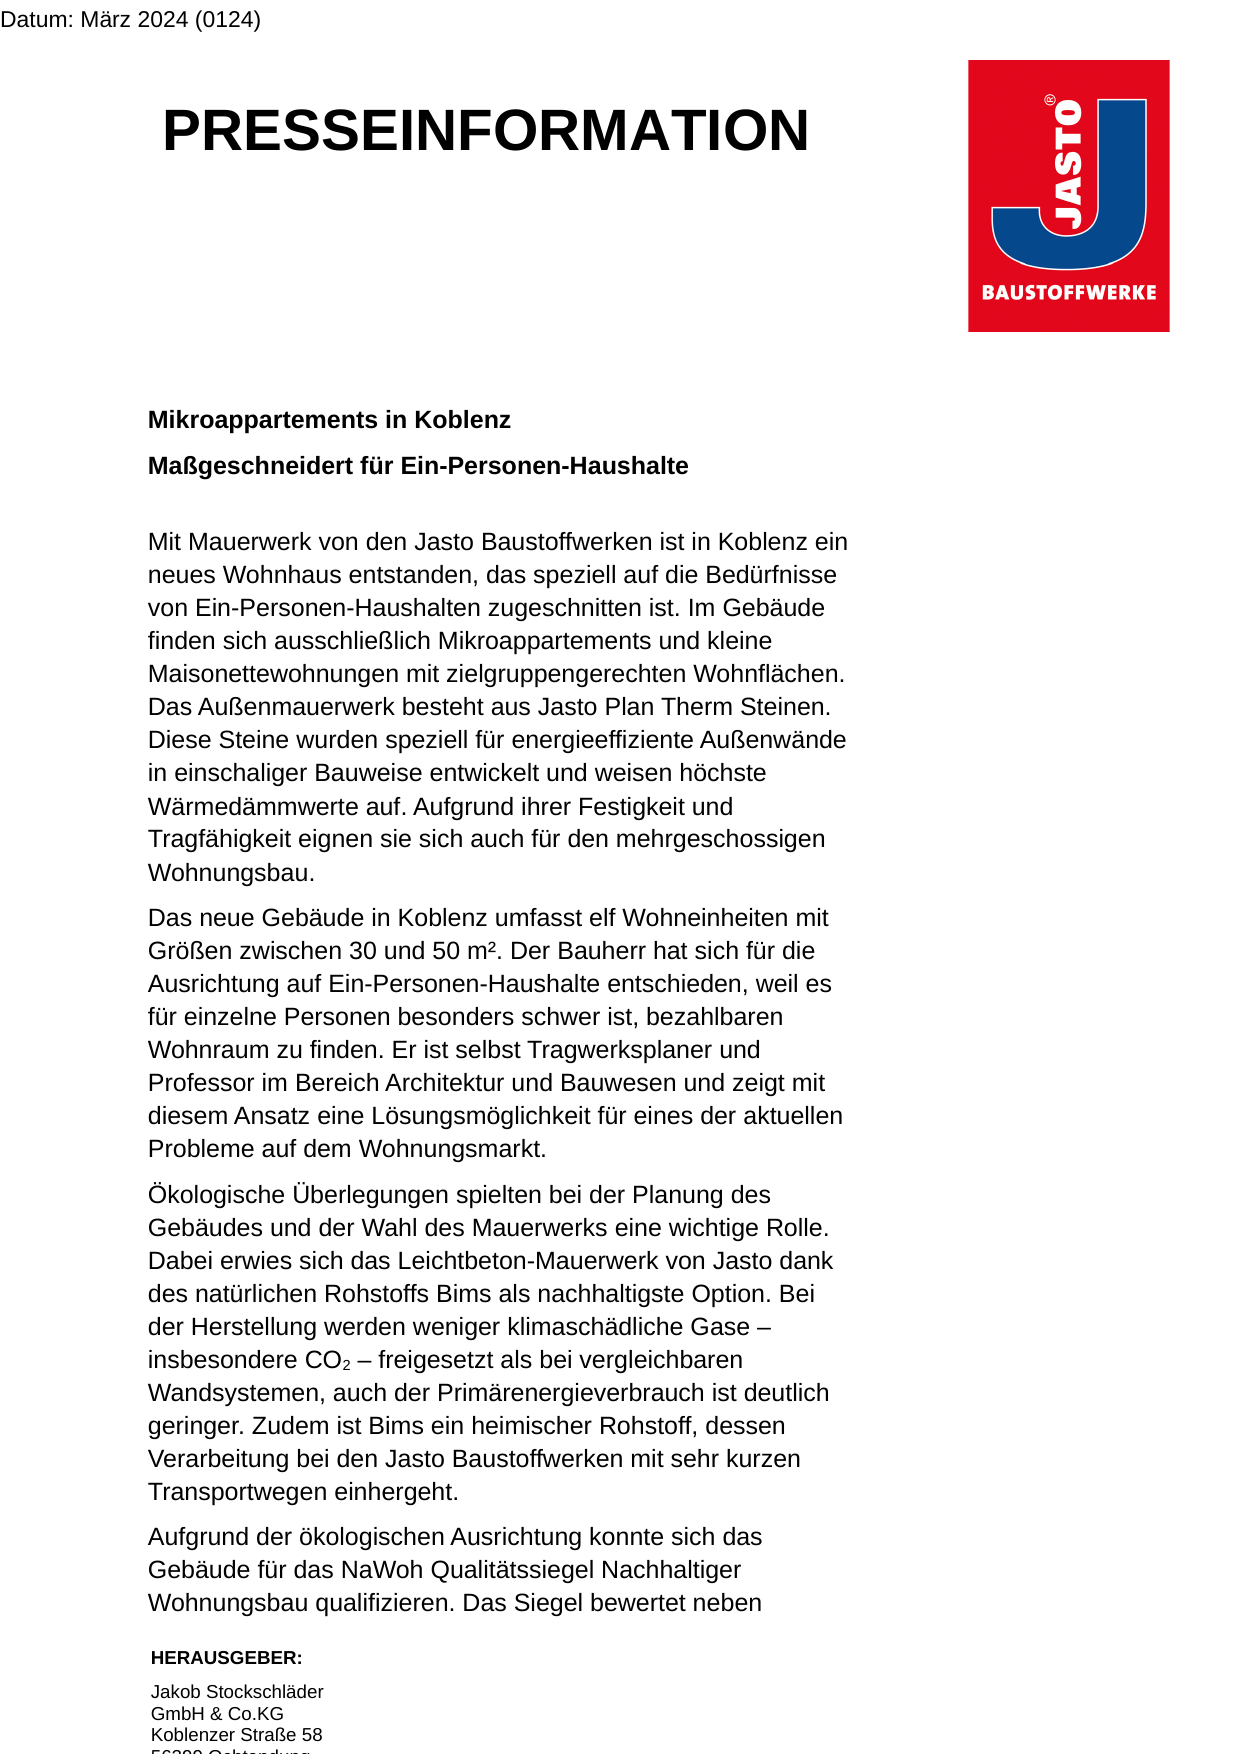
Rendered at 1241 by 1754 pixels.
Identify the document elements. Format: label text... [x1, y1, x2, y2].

text Das neue Gebäude in Koblenz umfasst elf Wohneinheiten mit Größen zwischen 30 und 50 m². Der Bauherr hat sich für die Ausrichtung auf Ein-Personen-Haushalte entschieden, weil es für einzelne Personen besonders schwer ist, bezahlbaren Wohnraum zu finden. Er ist selbst Tragwerksplaner und Professor im Bereich Architektur und Bauwesen und zeigt mit diesem Ansatz eine Lösungsmöglichkeit für eines der aktuellen Probleme auf dem Wohnungsmarkt. [148, 903, 856, 1163]
picture [968, 60, 1170, 332]
text Mit Mauerwerk von den Jasto Baustoffwerken ist in Koblenz ein neues Wohnhaus entstanden, das speziell auf die Bedürfnisse von Ein-Personen-Haushalten zugeschnitten ist. Im Gebäude finden sich ausschließlich Mikroappartements und kleine Maisonettewohnungen mit zielgruppengerechten Wohnflächen. Das Außenmauerwerk besteht aus Jasto Plan Therm Steinen. Diese Steine wurden speziell für energieeffiziente Außenwände in einschaliger Bauweise entwickelt und weisen höchste Wärmedämmwerte auf. Aufgrund ihrer Festigkeit und Tragfähigkeit eignen sie sich auch für den mehrgeschossigen Wohnungsbau. [148, 527, 856, 886]
text Mikroappartements in Koblenz [148, 365, 856, 436]
text Ökologische Überlegungen spielten bei der Planung des Gebäudes und der Wahl des Mauerwerks eine wichtige Rolle. Dabei erwies sich das Leichtbeton-Mauerwerk von Jasto dank des natürlichen Rohstoffs Bims als nachhaltigste Option. Bei der Herstellung werden weniger klimaschädliche Gase – insbesondere CO2 – freigesetzt als bei vergleichbaren Wandsystemen, auch der Primärenergieverbrauch ist deutlich geringer. Zudem ist Bims ein heimischer Rohstoff, dessen Verarbeitung bei den Jasto Baustoffwerken mit sehr kurzen Transportwegen einhergeht. [148, 1180, 856, 1506]
text Maßgeschneidert für Ein-Personen-Haushalte [148, 446, 856, 481]
